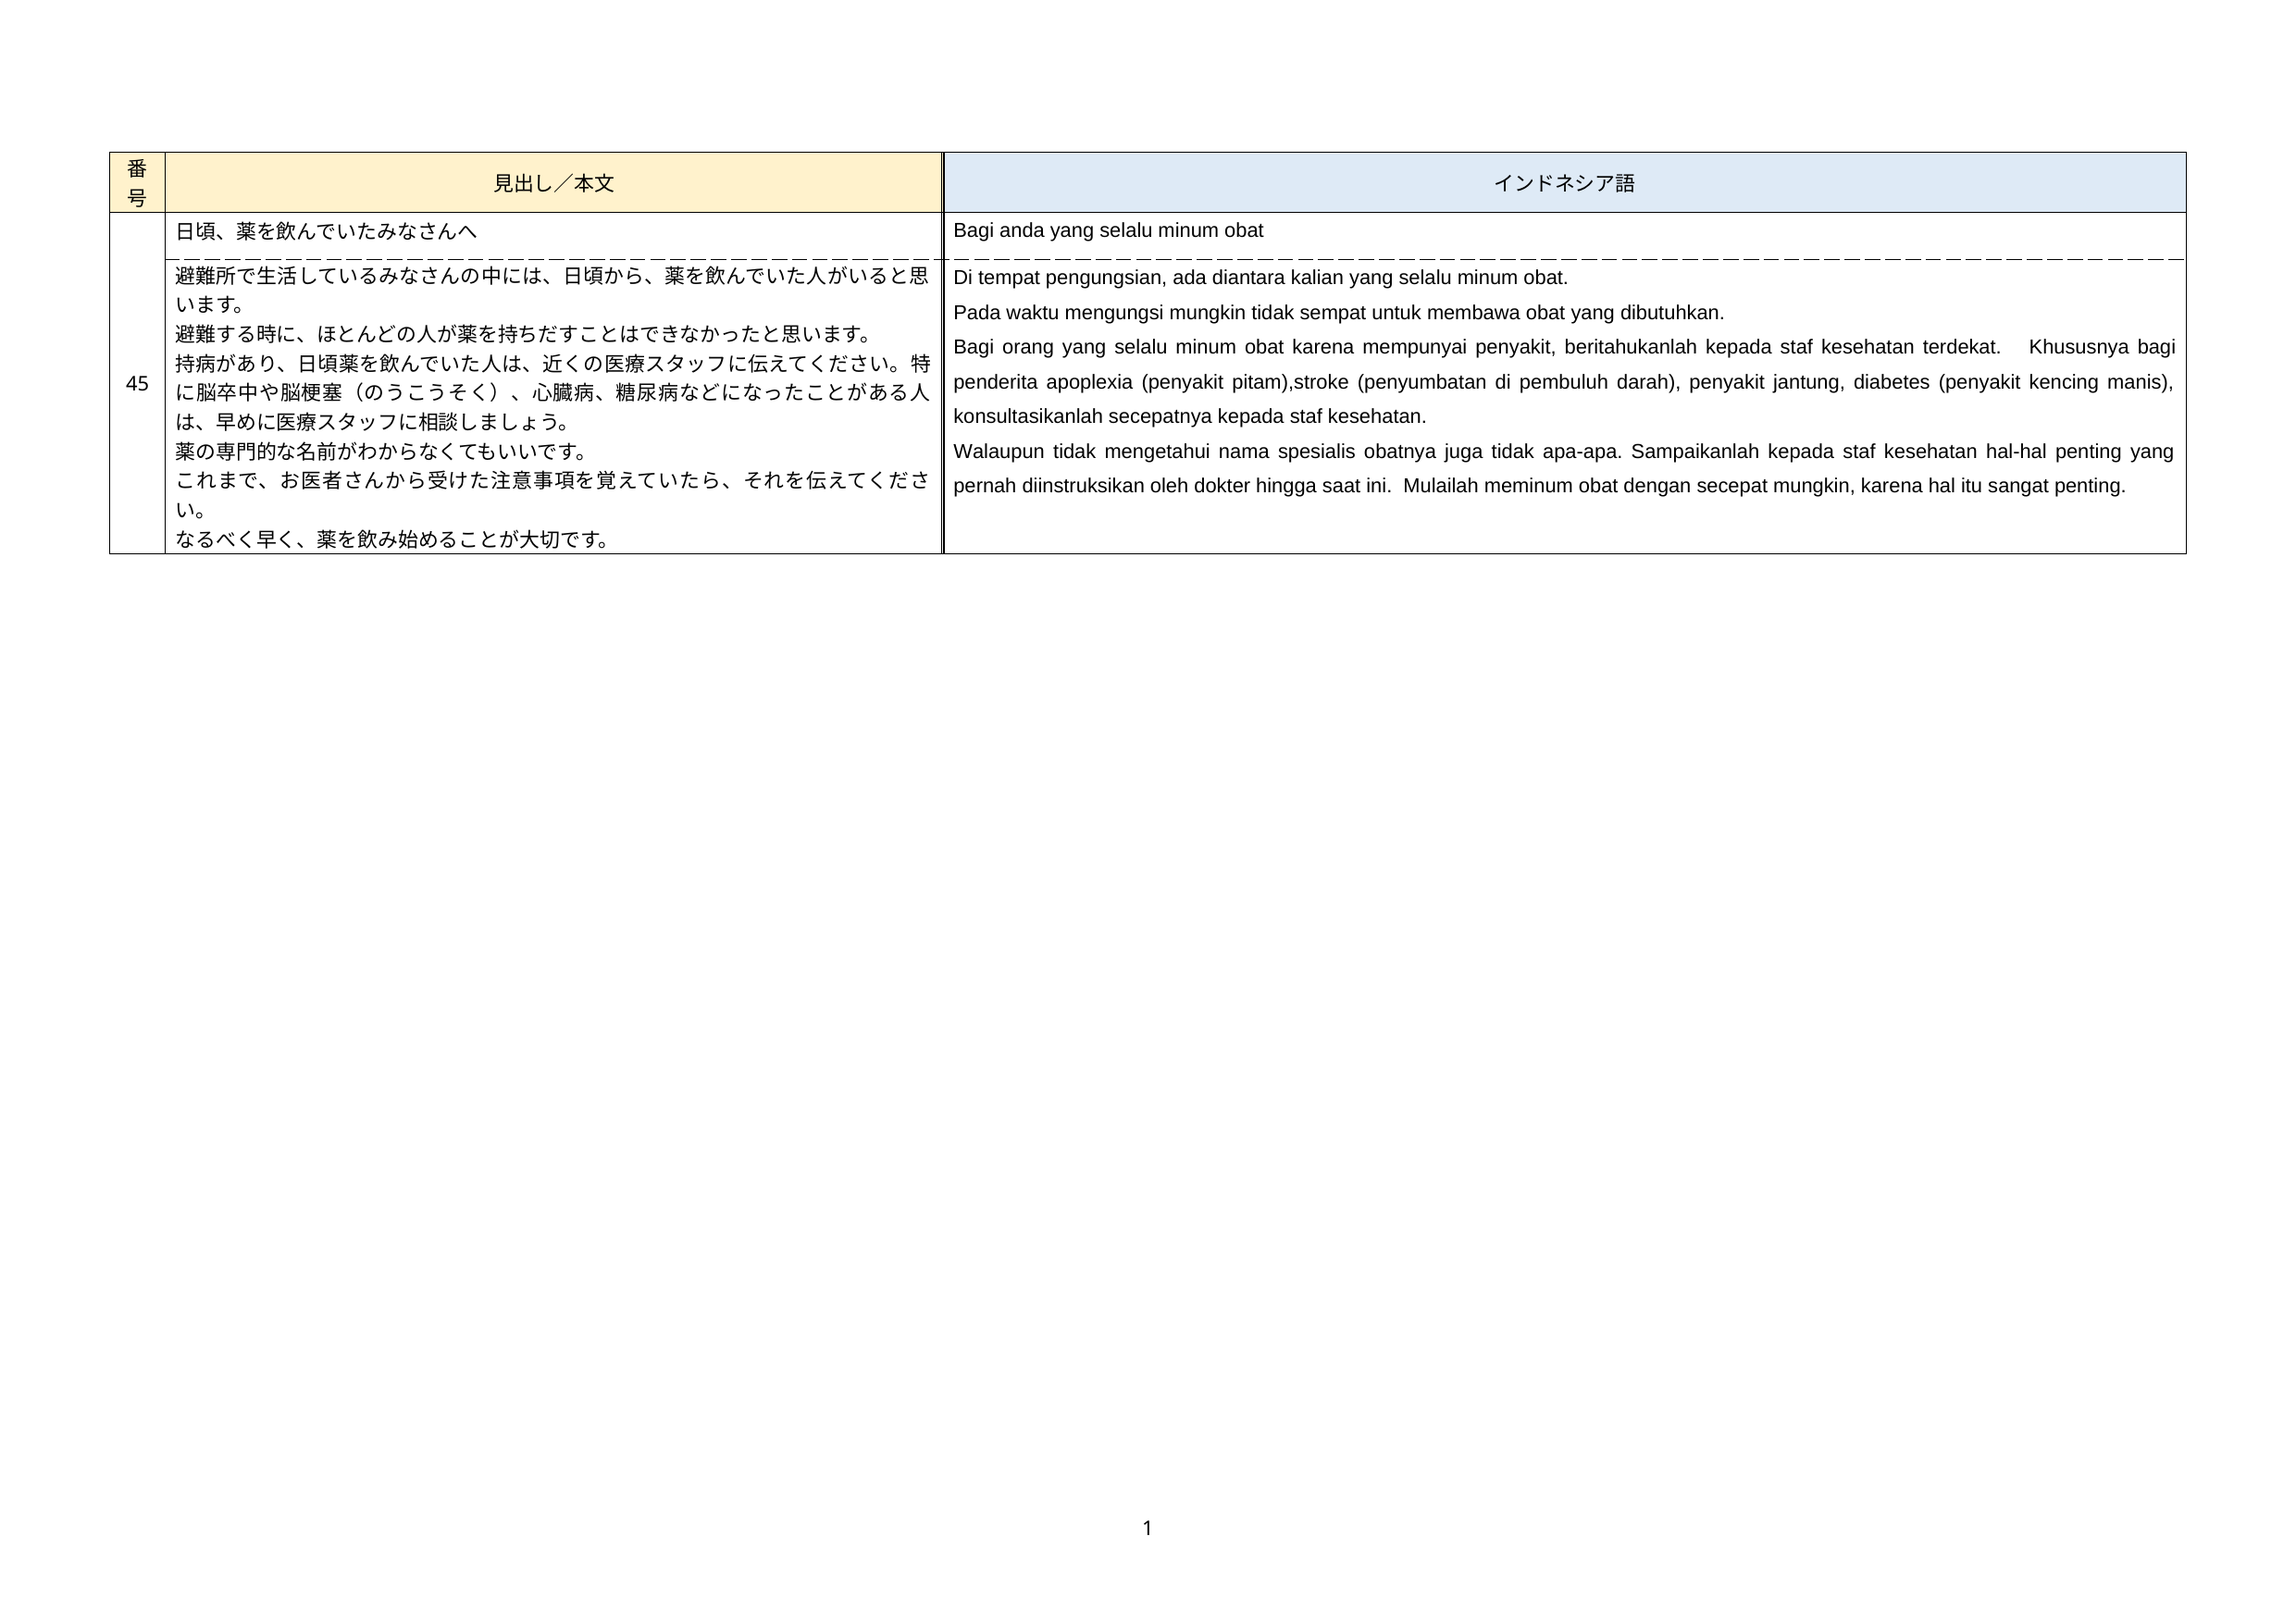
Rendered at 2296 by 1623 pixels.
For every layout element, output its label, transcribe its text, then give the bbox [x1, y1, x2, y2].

table_header インドネシア語 [945, 153, 2186, 212]
table_cell Bagi anda yang selalu minum obat [945, 213, 2186, 259]
table_cell 避難所で生活しているみなさんの中には、日頃から、薬を飲んでいた人がいると思います。 避難する時に、ほとんどの人が薬を持ちだすことはできなかったと思います。 持病があり、日頃薬を飲んでいた人は、近くの医療スタッフに伝えてください。特に脳卒中や脳梗塞（のうこうそく）、心臓病、糖尿病などになったことがある人は、早めに医療スタッフに相談しましょう。 薬の専門的な名前がわからなくてもいいです。 これまで、お医者さんから受けた注意事項を覚えていたら、それを伝えてください。 なるべく早く、薬を飲み始めることが大切です。 [166, 259, 941, 552]
table_cell 45 [110, 213, 165, 552]
table_cell Di tempat pengungsian, ada diantara kalian yang selalu minum obat. Pada waktu mengungsi mungkin tidak sempat untuk membawa obat yang dibutuhkan. Bagi orang yang selalu minum obat karena mempunyai penyakit, beritahukanlah kepada staf kesehatan terdekat. Khususnya bagi penderita apoplexia (penyakit pitam),stroke (penyumbatan di pembuluh darah), penyakit jantung, diabetes (penyakit kencing manis), konsultasikanlah secepatnya kepada staf kesehatan. Walaupun tidak mengetahui nama spesialis obatnya juga tidak apa-apa. Sampaikanlah kepada staf kesehatan hal-hal penting yang pernah diinstruksikan oleh dokter hingga saat ini. Mulailah meminum obat dengan secepat mungkin, karena hal itu sangat penting. [945, 259, 2186, 552]
table_header 番号 [110, 153, 165, 212]
table_cell 日頃、薬を飲んでいたみなさんへ [166, 213, 941, 259]
table_header 見出し／本文 [166, 153, 941, 212]
